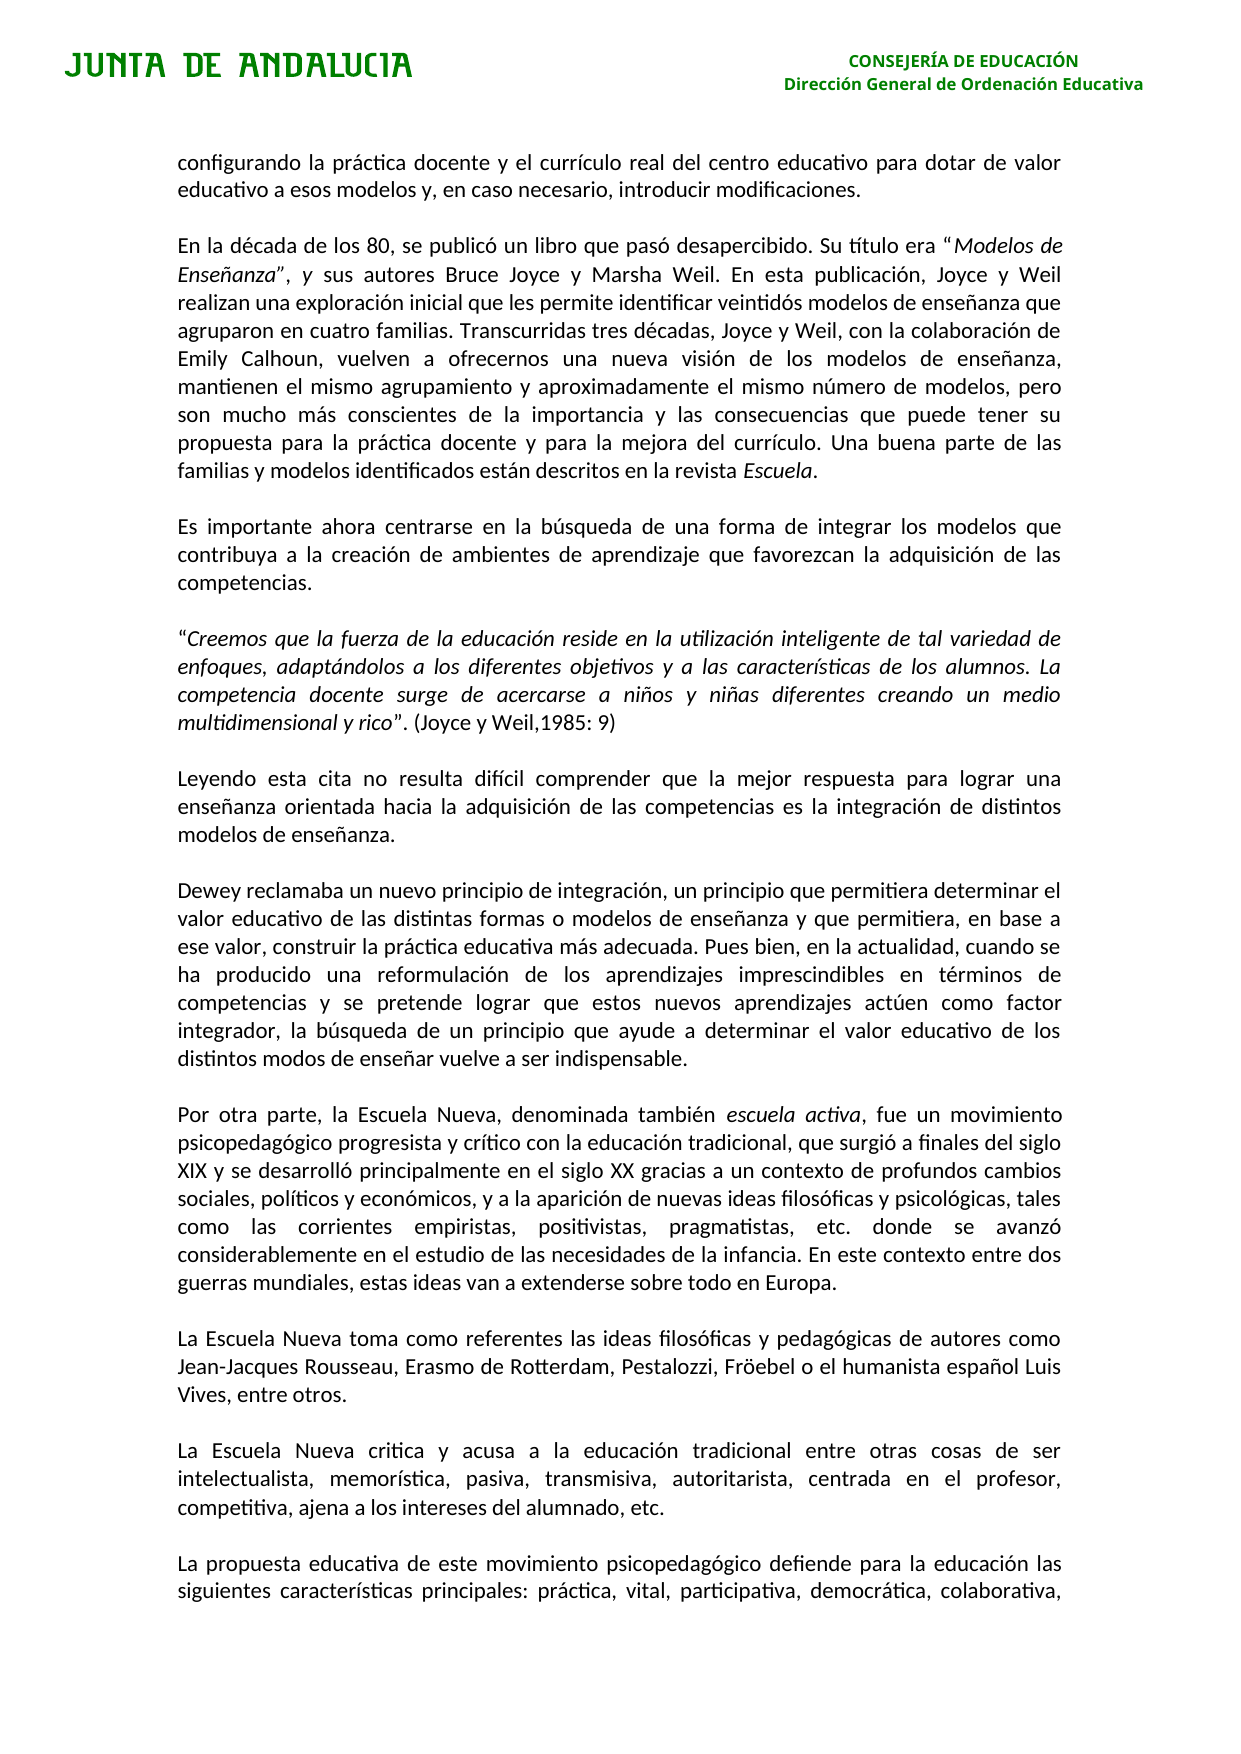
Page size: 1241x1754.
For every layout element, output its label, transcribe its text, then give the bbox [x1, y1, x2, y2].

text Dewey reclamaba un nuevo principio de integración, un principio que permitiera determinar el valor educativo de las distintas formas o modelos de enseñanza y que permitiera, en base a ese valor, construir la práctica educativa más adecuada. Pues bien, en la actualidad, cuando se ha producido una reformulación de los aprendizajes imprescindibles en términos de competencias y se pretende lograr que estos nuevos aprendizajes actúen como factor integrador, la búsqueda de un principio que ayude a determinar el valor educativo de los distintos modos de enseñar vuelve a ser indispensable. [177, 876, 1063, 1072]
text La Escuela Nueva critica y acusa a la educación tradicional entre otras cosas de ser intelectualista, memorística, pasiva, transmisiva, autoritarista, centrada en el profesor, competitiva, ajena a los intereses del alumnado, etc. [177, 1437, 1063, 1521]
text La Escuela Nueva toma como referentes las ideas filosóficas y pedagógicas de autores como Jean-Jacques Rousseau, Erasmo de Rotterdam, Pestalozzi, Fröebel o el humanista español Luis Vives, entre otros. [177, 1324, 1063, 1408]
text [177, 1549, 1063, 1605]
text En la década de los 80, se publicó un libro que pasó desapercibido. Su título era “Modelos de Enseñanza”, y sus autores Bruce Joyce y Marsha Weil. En esta publicación, Joyce y Weil realizan una exploración inicial que les permite identificar veintidós modelos de enseñanza que agruparon en cuatro familias. Transcurridas tres décadas, Joyce y Weil, con la colaboración de Emily Calhoun, vuelven a ofrecernos una nueva visión de los modelos de enseñanza, mantienen el mismo agrupamiento y aproximadamente el mismo número de modelos, pero son mucho más conscientes de la importancia y las consecuencias que puede tener su propuesta para la práctica docente y para la mejora del currículo. Una buena parte de las familias y modelos identificados están descritos en la revista Escuela. [177, 232, 1063, 484]
text Es importante ahora centrarse en la búsqueda de una forma de integrar los modelos que contribuya a la creación de ambientes de aprendizaje que favorezcan la adquisición de las competencias. [177, 512, 1063, 596]
text Leyendo esta cita no resulta difícil comprender que la mejor respuesta para lograr una enseñanza orientada hacia la adquisición de las competencias es la integración de distintos modelos de enseñanza. [177, 764, 1063, 848]
text “Creemos que la fuerza de la educación reside en la utilización inteligente de tal variedad de enfoques, adaptándolos a los diferentes objetivos y a las características de los alumnos. La competencia docente surge de acercarse a niños y niñas diferentes creando un medio multidimensional y rico”. (Joyce y Weil,1985: 9) [177, 624, 1063, 736]
text Por otra parte, la Escuela Nueva, denominada también escuela activa, fue un movimiento psicopedagógico progresista y crítico con la educación tradicional, que surgió a finales del siglo XIX y se desarrolló principalmente en el siglo XX gracias a un contexto de profundos cambios sociales, políticos y económicos, y a la aparición de nuevas ideas filosóficas y psicológicas, tales como las corrientes empiristas, positivistas, pragmatistas, etc. donde se avanzó considerablemente en el estudio de las necesidades de la infancia. En este contexto entre dos guerras mundiales, estas ideas van a extenderse sobre todo en Europa. [177, 1100, 1063, 1296]
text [177, 148, 1063, 204]
